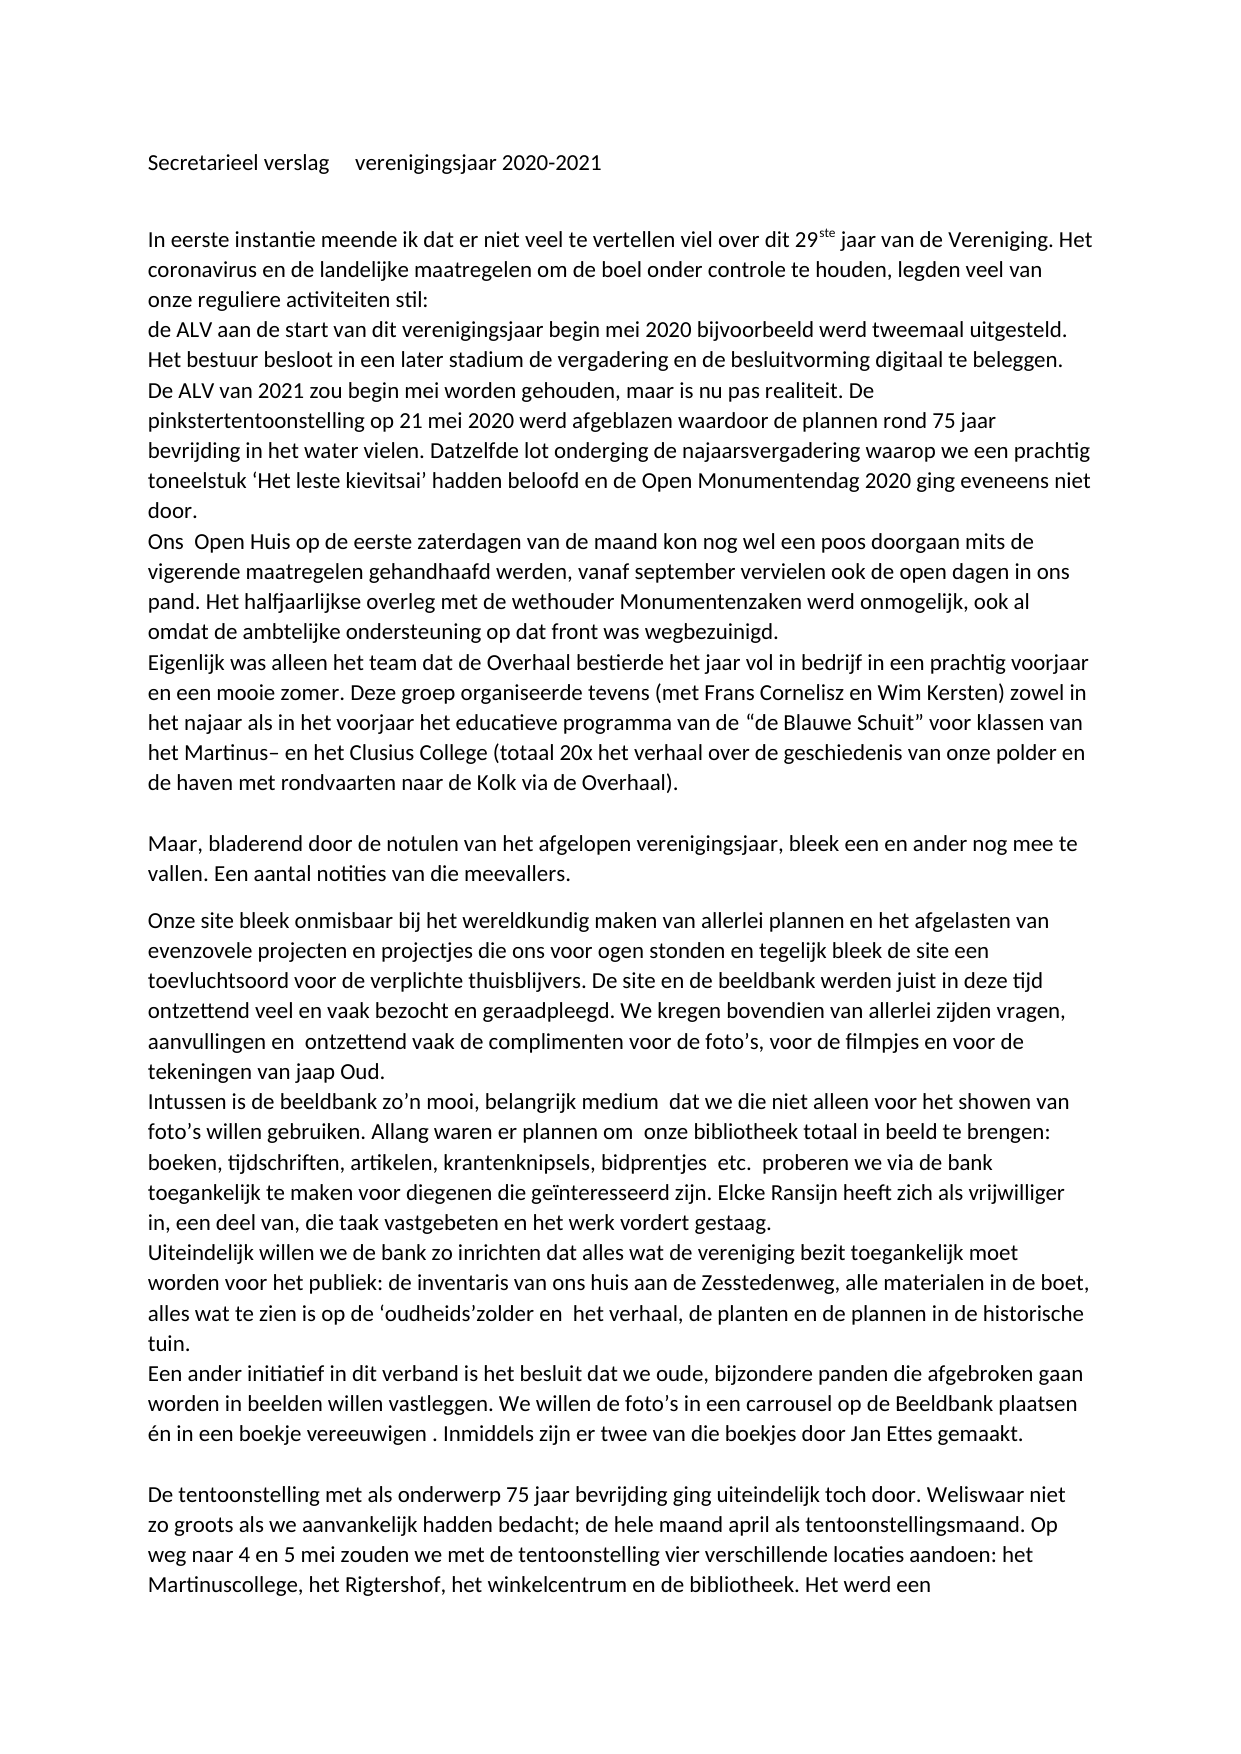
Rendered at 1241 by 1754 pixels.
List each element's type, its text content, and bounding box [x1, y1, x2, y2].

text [148, 906, 1093, 1598]
text Secretarieel verslag verenigingsjaar 2020-2021 [148, 148, 1093, 206]
text In eerste instantie meende ik dat er niet veel te vertellen viel over dit 29ste jaar van de Vereniging. Het coronavirus en de landelijke maatregelen om de boel onder controle te houden, legden veel van onze reguliere activiteiten stil: de ALV aan de start van dit verenigingsjaar begin mei 2020 bijvoorbeeld werd tweemaal uitgesteld. Het bestuur besloot in een later stadium de vergadering en de besluitvorming digitaal te beleggen. De ALV van 2021 zou begin mei worden gehouden, maar is nu pas realiteit. De pinkstertentoonstelling op 21 mei 2020 werd afgeblazen waardoor de plannen rond 75 jaar bevrijding in het water vielen. Datzelfde lot onderging de najaarsvergadering waarop we een prachtig toneelstuk ‘Het leste kievitsai’ hadden beloofd en de Open Monumentendag 2020 ging eveneens niet door. Ons Open Huis op de eerste zaterdagen van de maand kon nog wel een poos doorgaan mits de vigerende maatregelen gehandhaafd werden, vanaf september vervielen ook de open dagen in ons pand. Het halfjaarlijkse overleg met de wethouder Monumentenzaken werd onmogelijk, ook al omdat de ambtelijke ondersteuning op dat front was wegbezuinigd. Eigenlijk was alleen het team dat de Overhaal bestierde het jaar vol in bedrijf in een prachtig voorjaar en een mooie zomer. Deze groep organiseerde tevens (met Frans Cornelisz en Wim Kersten) zowel in het najaar als in het voorjaar het educatieve programma van de “de Blauwe Schuit” voor klassen van het Martinus– en het Clusius College (totaal 20x het verhaal over de geschiedenis van onze polder en de haven met rondvaarten naar de Kolk via de Overhaal). Maar, bladerend door de notulen van het afgelopen verenigingsjaar, bleek een en ander nog mee te vallen. Een aantal notities van die meevallers. [148, 225, 1093, 887]
